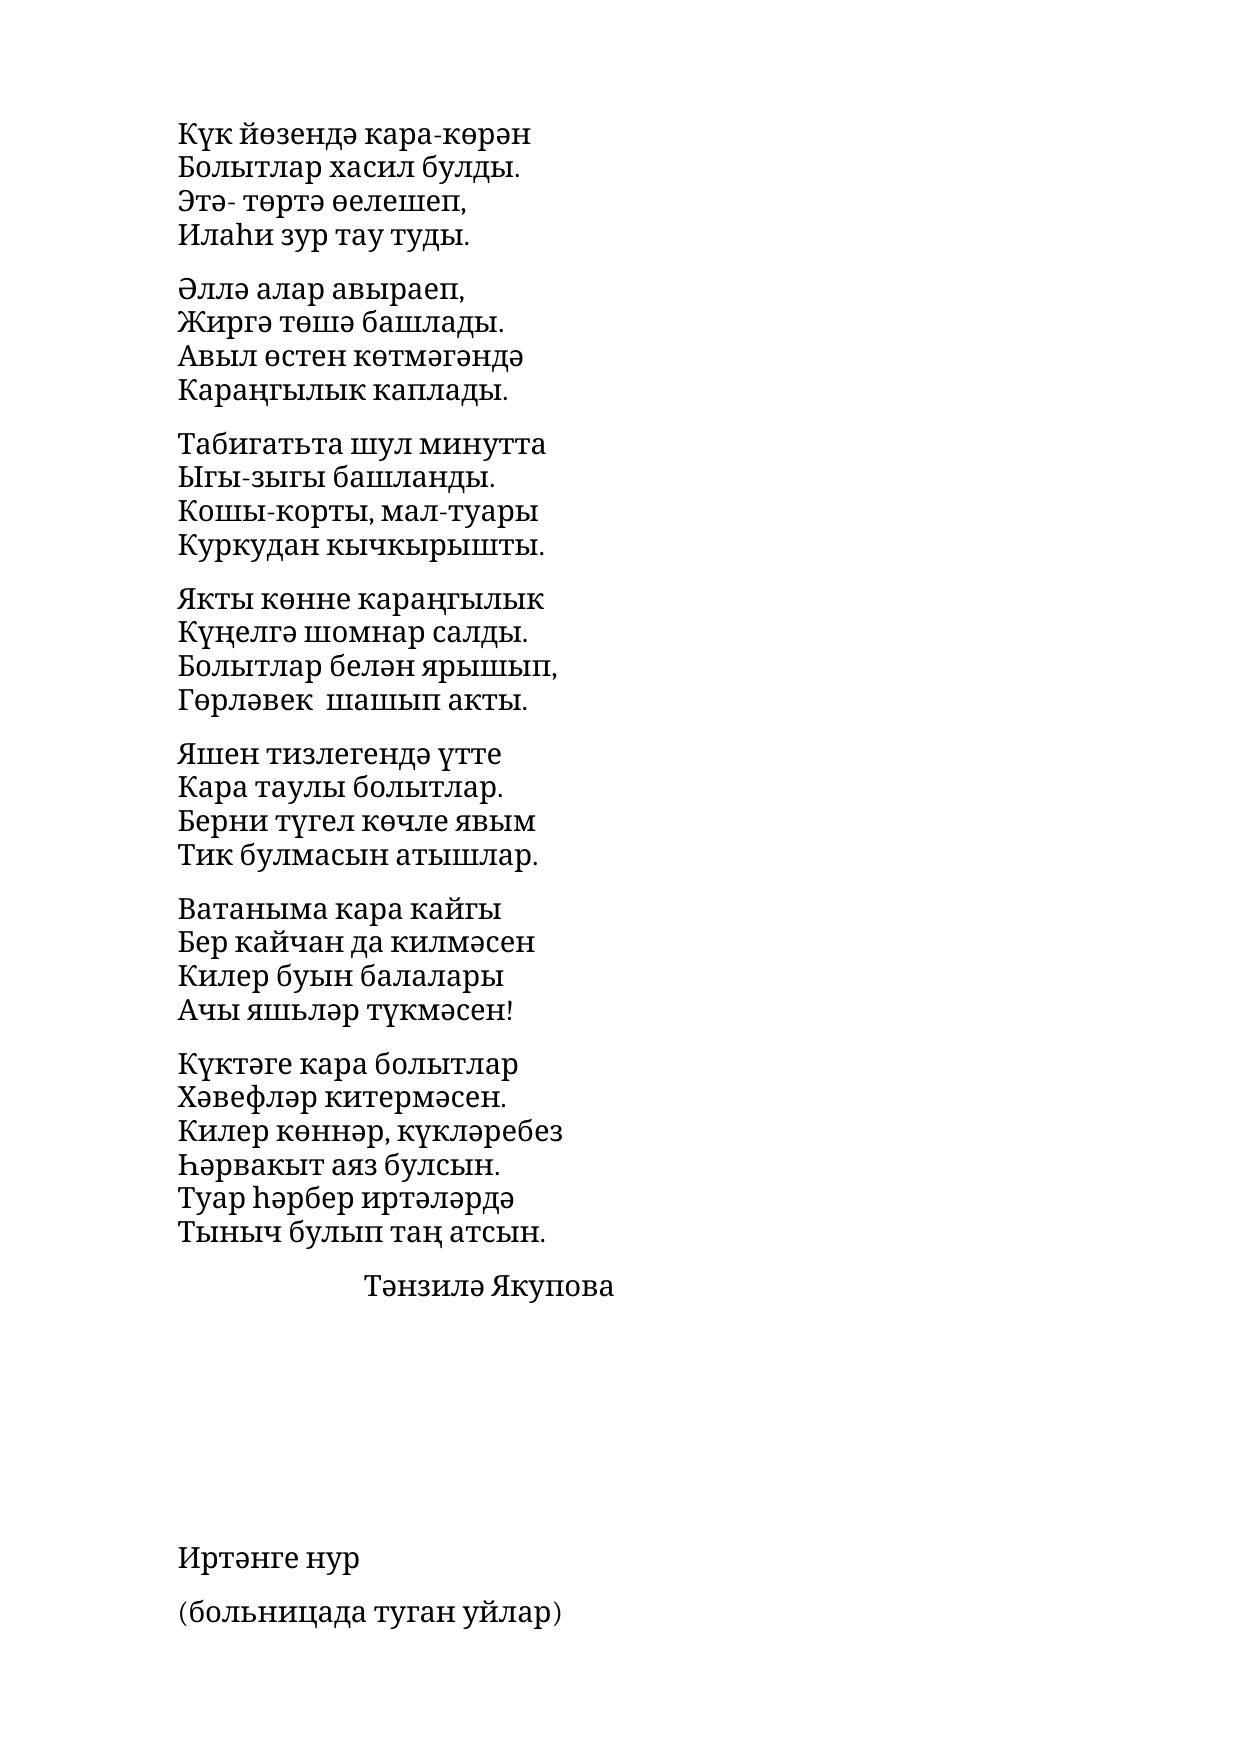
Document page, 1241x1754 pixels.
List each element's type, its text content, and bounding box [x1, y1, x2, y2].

text Әллә алар авыраеп, Жиргә төшә башлады. Авыл өстен көтмәгәндә Караңгылык каплады. [177, 273, 1152, 407]
text Якты көнне караңгылык Күңелгә шомнар салды. Болытлар белән ярышып, Гөрләвек шашып акты. [177, 583, 1152, 717]
text Тәнзилә Якупова [177, 1270, 1152, 1304]
text Табигатьта шул минутта Ыгы-зыгы башланды. Кошы-корты, мал-туары Куркудан кычкырышты. [177, 428, 1152, 562]
text Күктәге кара болытлар Хәвефләр китермәсен. Килер көннәр, күкләребез Һәрвакыт аяз булсын. Туар һәрбер иртәләрдә Тыныч булып таң атсын. [177, 1048, 1152, 1249]
text Иртәнге нур [177, 1542, 1152, 1576]
text (больницада туган уйлар) [177, 1596, 1152, 1630]
text Яшен тизлегендә үтте Кара таулы болытлар. Берни түгел көчле явым Тик булмасын атышлар. [177, 738, 1152, 872]
text Ватаныма кара кайгы Бер кайчан да килмәсен Килер буын балалары Ачы яшьләр түкмәсен! [177, 893, 1152, 1027]
text Күк йөзендә кара-көрән Болытлар хасил булды. Этә- төртә өелешеп, Илаһи зур тау туды. [177, 118, 1152, 252]
